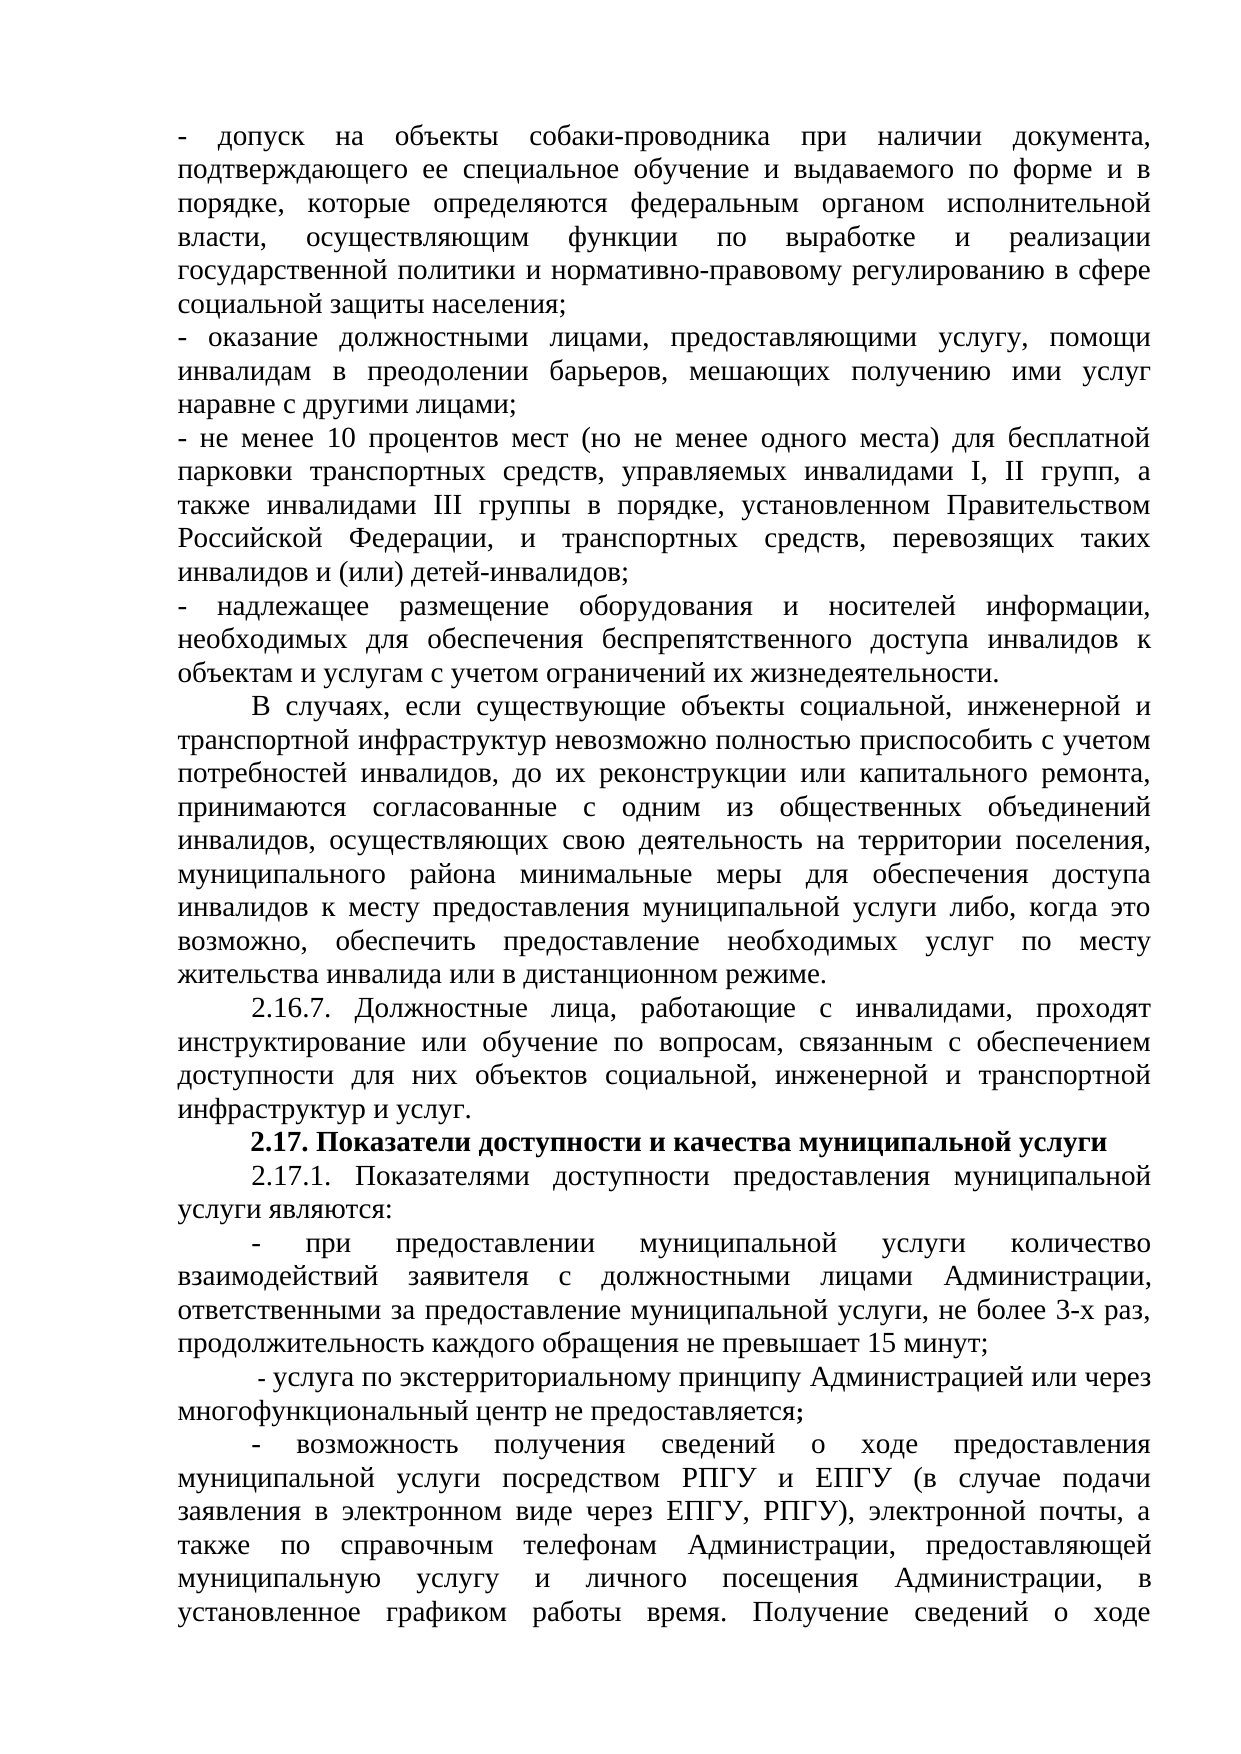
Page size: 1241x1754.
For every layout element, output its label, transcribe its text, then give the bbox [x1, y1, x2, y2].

text - допуск на объекты собаки-проводника при наличии документа, подтверждающего ее специальное обучение и выдаваемого по форме и в порядке, которые определяются федеральным органом исполнительной власти, осуществляющим функции по выработке и реализации государственной политики и нормативно-правовому регулированию в сфере социальной защиты населения; [177, 118, 1152, 319]
text - при предоставлении муниципальной услуги количество взаимодействий заявителя с должностными лицами Администрации, ответственными за предоставление муниципальной услуги, не более 3-х раз, продолжительность каждого обращения не превышает 15 минут; [177, 1225, 1152, 1359]
text - услуга по экстерриториальному принципу Администрацией или через многофункциональный центр не предоставляется; [177, 1359, 1152, 1426]
text - не менее 10 процентов мест (но не менее одного места) для бесплатной парковки транспортных средств, управляемых инвалидами I, II групп, а также инвалидами III группы в порядке, установленном Правительством Российской Федерации, и транспортных средств, перевозящих таких инвалидов и (или) детей-инвалидов; [177, 420, 1152, 588]
text - оказание должностными лицами, предоставляющими услугу, помощи инвалидам в преодолении барьеров, мешающих получению ими услуг наравне с другими лицами; [177, 319, 1152, 420]
text 2.17. Показатели доступности и качества муниципальной услуги [177, 1124, 1152, 1158]
text 2.16.7. Должностные лица, работающие с инвалидами, проходят инструктирование или обучение по вопросам, связанным с обеспечением доступности для них объектов социальной, инженерной и транспортной инфраструктур и услуг. [177, 990, 1152, 1124]
text В случаях, если существующие объекты социальной, инженерной и транспортной инфраструктур невозможно полностью приспособить с учетом потребностей инвалидов, до их реконструкции или капитального ремонта, принимаются согласованные с одним из общественных объединений инвалидов, осуществляющих свою деятельность на территории поселения, муниципального района минимальные меры для обеспечения доступа инвалидов к месту предоставления муниципальной услуги либо, когда это возможно, обеспечить предоставление необходимых услуг по месту жительства инвалида или в дистанционном режиме. [177, 688, 1152, 990]
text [177, 1426, 1152, 1627]
text 2.17.1. Показателями доступности предоставления муниципальной услуги являются: [177, 1158, 1152, 1225]
text - надлежащее размещение оборудования и носителей информации, необходимых для обеспечения беспрепятственного доступа инвалидов к объектам и услугам с учетом ограничений их жизнедеятельности. [177, 588, 1152, 688]
